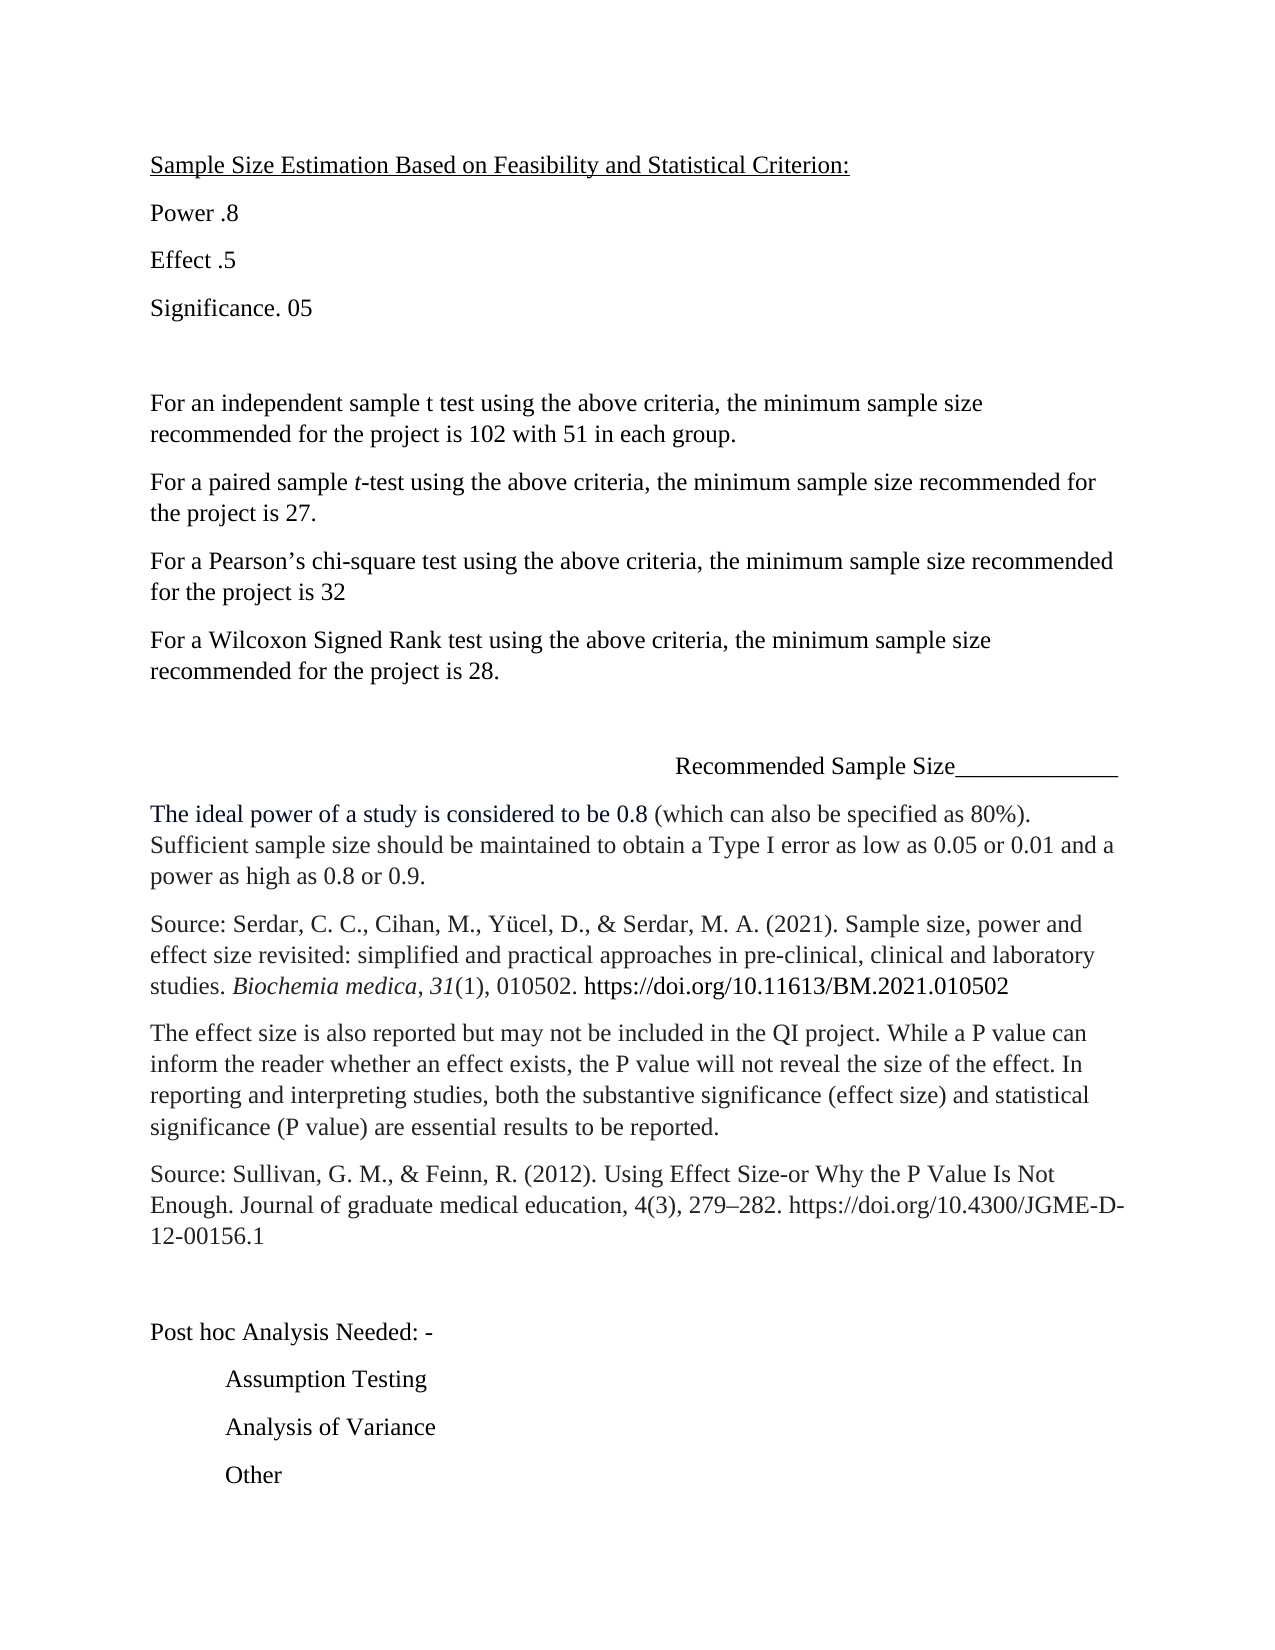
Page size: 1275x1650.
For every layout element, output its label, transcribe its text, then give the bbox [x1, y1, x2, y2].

text For a paired sample t-test using the above criteria, the minimum sample size recommended for the project is 27. [150, 467, 1125, 527]
text Sample Size Estimation Based on Feasibility and Statistical Criterion: [150, 150, 1125, 179]
text Effect .5 [150, 245, 1125, 274]
text Source: Sullivan, G. M., & Feinn, R. (2012). Using Effect Size-or Why the P Value Is Not Enough. Journal of graduate medical education, 4(3), 279–282. https://doi.org/10.4300/JGME-D-12-00156.1 [150, 1159, 1125, 1190]
text Analysis of Variance [150, 1412, 1125, 1441]
text Other [150, 1460, 1125, 1489]
text Source: Sullivan, G. M., & Feinn, R. (2012). Using Effect Size-or Why the P Value Is Not Enough. Journal of graduate medical education, 4(3), 279–282. https://doi.org/10.4300/JGME-D-12-00156.1 [150, 1219, 1125, 1250]
text Source: Serdar, C. C., Cihan, M., Yücel, D., & Serdar, M. A. (2021). Sample size, power and effect size revisited: simplified and practical approaches in pre-clinical, clinical and laboratory studies. Biochemia medica, 31(1), 010502. https://doi.org/10.11613/BM.2021.010502 [150, 909, 1125, 999]
text For a Pearson’s chi-square test using the above criteria, the minimum sample size recommended for the project is 32 [150, 546, 1125, 606]
text Post hoc Analysis Needed: - [150, 1317, 1125, 1346]
text The ideal power of a study is considered to be 0.8 (which can also be specified as 80%). Sufficient sample size should be maintained to obtain a Type I error as low as 0.05 or 0.01 and a power as high as 0.8 or 0.9. [150, 799, 1125, 890]
text Power .8 [150, 198, 1125, 226]
text Assumption Testing [150, 1364, 1125, 1393]
text Recommended Sample Size_____________ [150, 751, 1125, 780]
text For an independent sample t test using the above criteria, the minimum sample size recommended for the project is 102 with 51 in each group. [150, 388, 1125, 448]
text The effect size is also reported but may not be included in the QI project. While a P value can inform the reader whether an effect exists, the P value will not reveal the size of the effect. In reporting and interpreting studies, both the substantive significance (effect size) and statistical significance (P value) are essential results to be reported. [150, 1018, 1125, 1140]
text Significance. 05 [150, 293, 1125, 322]
text For a Wilcoxon Signed Rank test using the above criteria, the minimum sample size recommended for the project is 28. [150, 625, 1125, 684]
